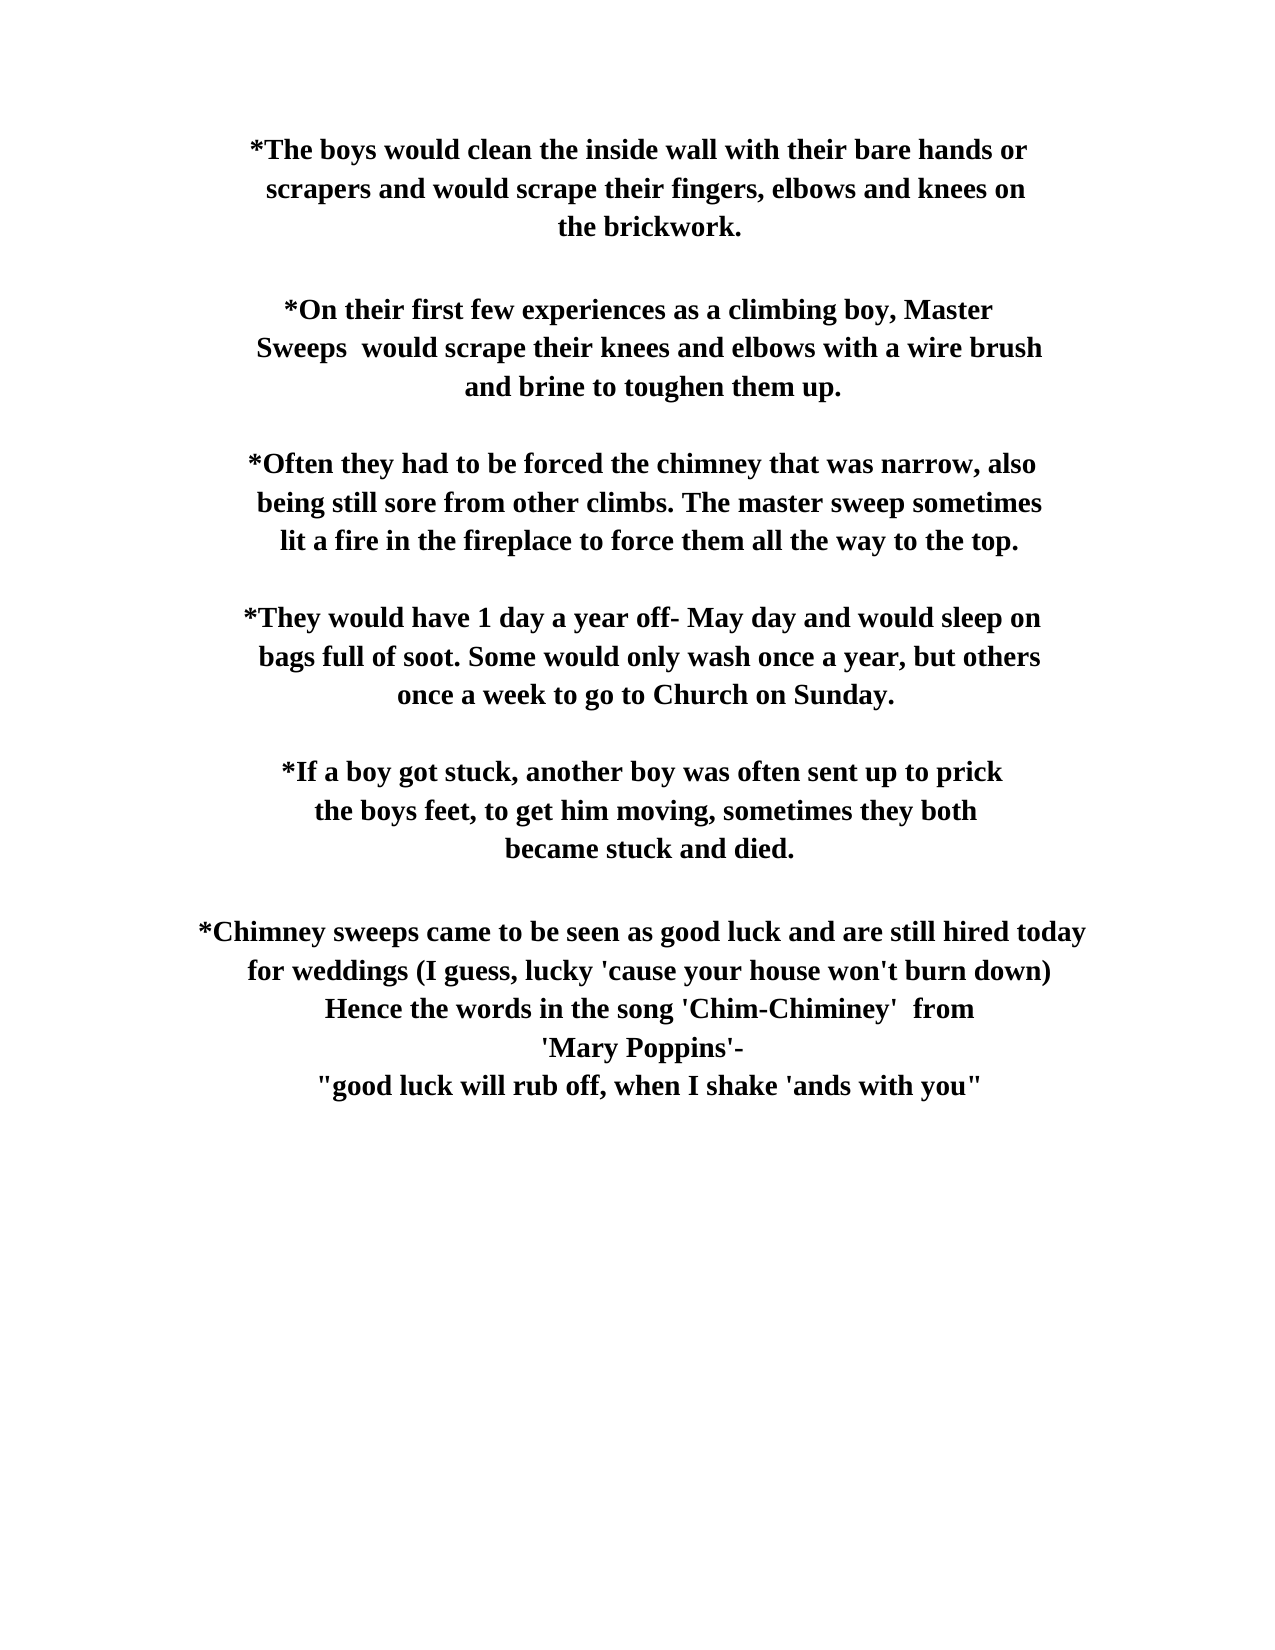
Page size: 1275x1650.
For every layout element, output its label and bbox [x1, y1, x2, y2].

text [112, 94, 1172, 1102]
